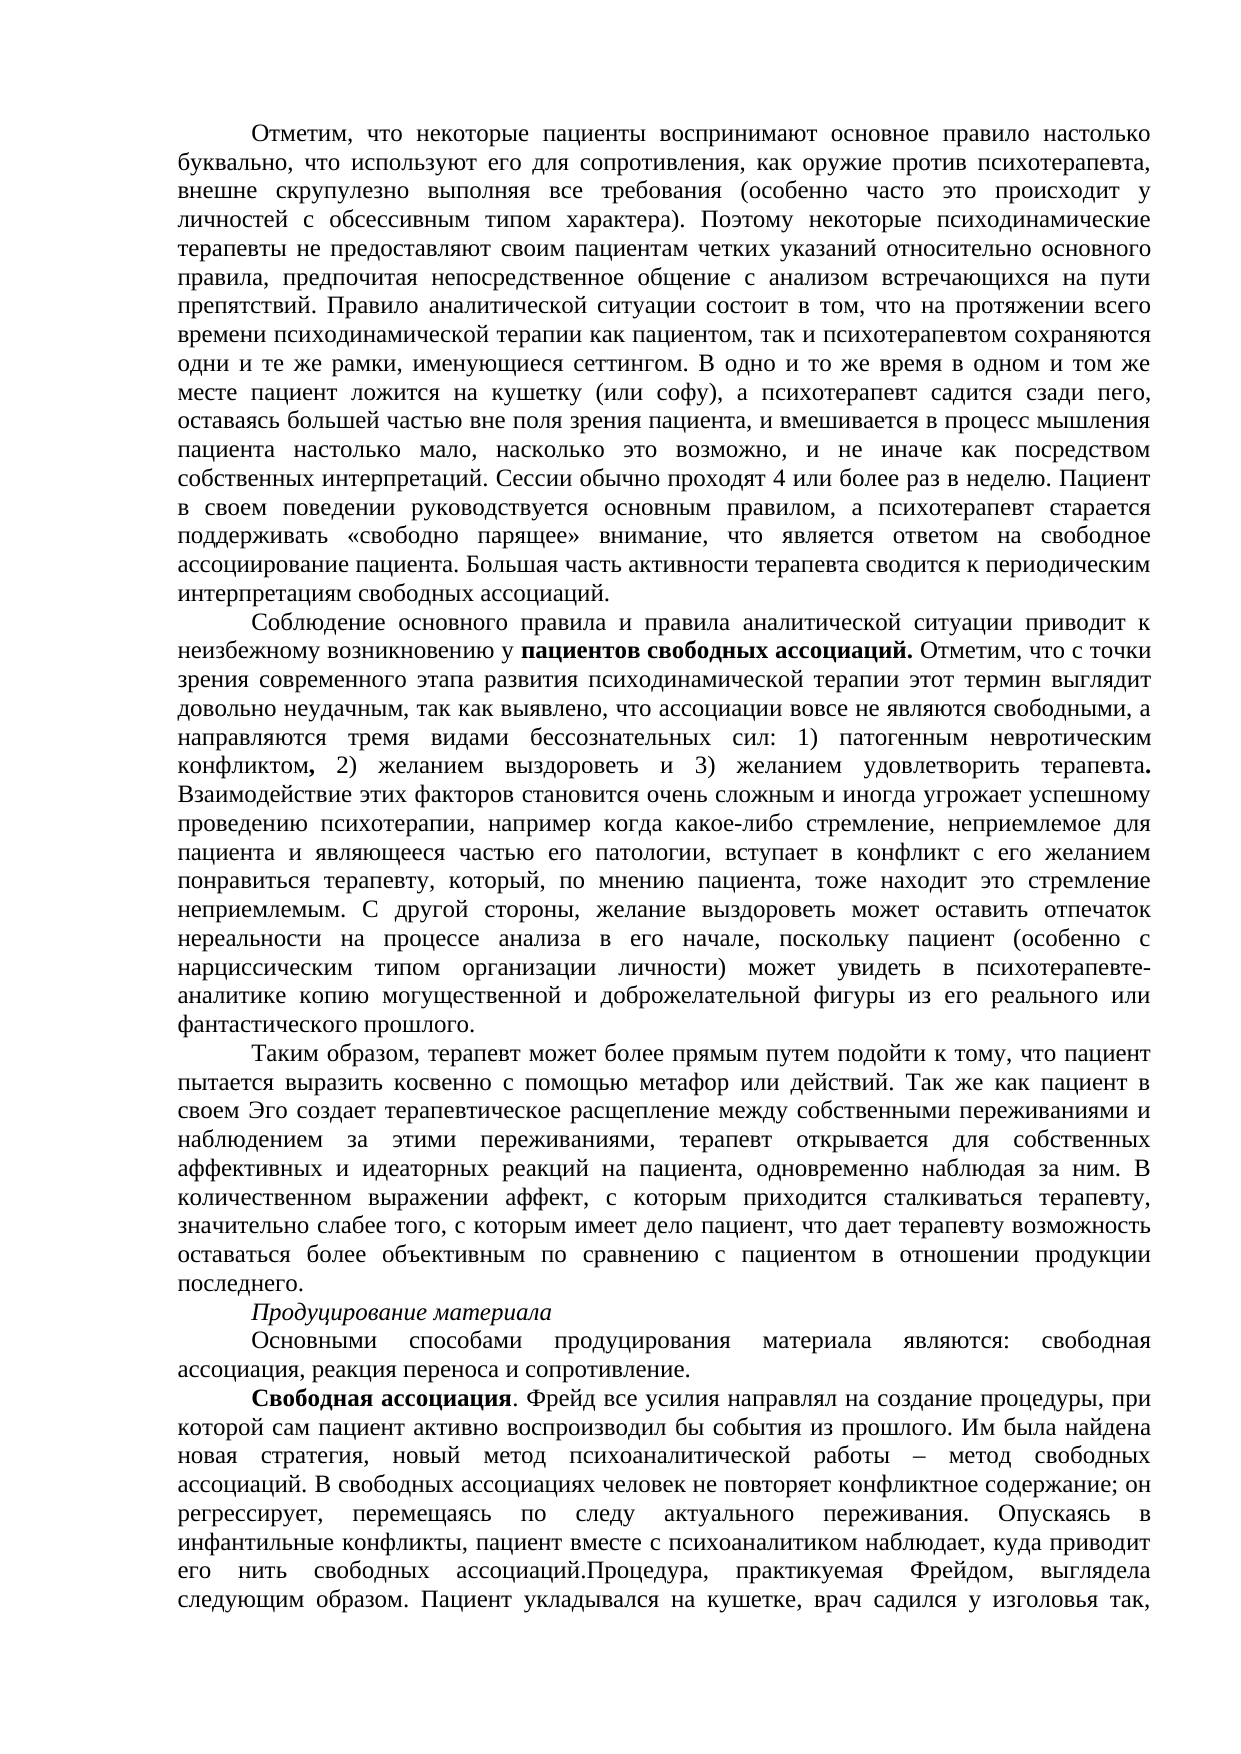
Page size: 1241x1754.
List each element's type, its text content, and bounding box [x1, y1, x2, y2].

text Соблюдение основного правила и правила аналитической ситуации приводит к неизбежному возникновению у пациентов свободных ассоциаций. Отметим, что с точки зрения современного этапа развития психодинамической терапии этот термин выглядит довольно неудачным, так как выявлено, что ассоциации вовсе не являются свободными, а направляются тремя видами бессознательных сил: 1) патогенным невротическим конфликтом, 2) желанием выздороветь и 3) желанием удовлетворить терапевта. Взаимодействие этих факторов становится очень сложным и иногда угрожает успешному проведению психотерапии, например когда какое-либо стремление, неприемлемое для пациента и являющееся частью его патологии, вступает в конфликт с его желанием понравиться терапевту, который, по мнению пациента, тоже находит это стремление неприемлемым. С другой стороны, желание выздороветь может оставить отпечаток нереальности на процессе анализа в его начале, поскольку пациент (особенно с нарциссическим типом организации личности) может увидеть в психотерапевте-аналитике копию могущественной и доброжелательной фигуры из его реального или фантастического прошлого. [177, 607, 1152, 1038]
text Продуцирование материала [177, 1297, 1152, 1326]
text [177, 1383, 1152, 1613]
text Таким образом, терапевт может более прямым путем подойти к тому, что пациент пытается выразить косвенно с помощью метафор или действий. Так же как пациент в своем Эго создает терапевтическое расщепление между собственными переживаниями и наблюдением за этими переживаниями, терапевт открывается для собственных аффективных и идеаторных реакций на пациента, одновременно наблюдая за ним. В количественном выражении аффект, с которым приходится сталкиваться терапевту, значительно слабее того, с которым имеет дело пациент, что дает терапевту возможность оставаться более объективным по сравнению с пациентом в отношении продукции последнего. [177, 1038, 1152, 1297]
text Отметим, что некоторые пациенты воспринимают основное правило настолько буквально, что используют его для сопротивления, как оружие против психотерапевта, внешне скрупулезно выполняя все требования (особенно часто это происходит у личностей с обсессивным типом характера). Поэтому некоторые психодинамические терапевты не предоставляют своим пациентам четких указаний относительно основного правила, предпочитая непосредственное общение с анализом встречающихся на пути препятствий. Правило аналитической ситуации состоит в том, что на протяжении всего времени психодинамической терапии как пациентом, так и психотерапевтом сохраняются одни и те же рамки, именующиеся сеттингом. В одно и то же время в одном и том же месте пациент ложится на кушетку (или софу), а психотерапевт садится сзади пего, оставаясь большей частью вне поля зрения пациента, и вмешивается в процесс мышления пациента настолько мало, насколько это возможно, и не иначе как посредством собственных интерпретаций. Сессии обычно проходят 4 или более раз в неделю. Пациент в своем поведении руководствуется основным правилом, а психотерапевт старается поддерживать «свободно парящее» внимание, что является ответом на свободное ассоциирование пациента. Большая часть активности терапевта сводится к периодическим интерпретациям свободных ассоциаций. [177, 118, 1152, 607]
text Основными способами продуцирования материала являются: свободная ассоциация, реакция переноса и сопротивление. [177, 1326, 1152, 1383]
